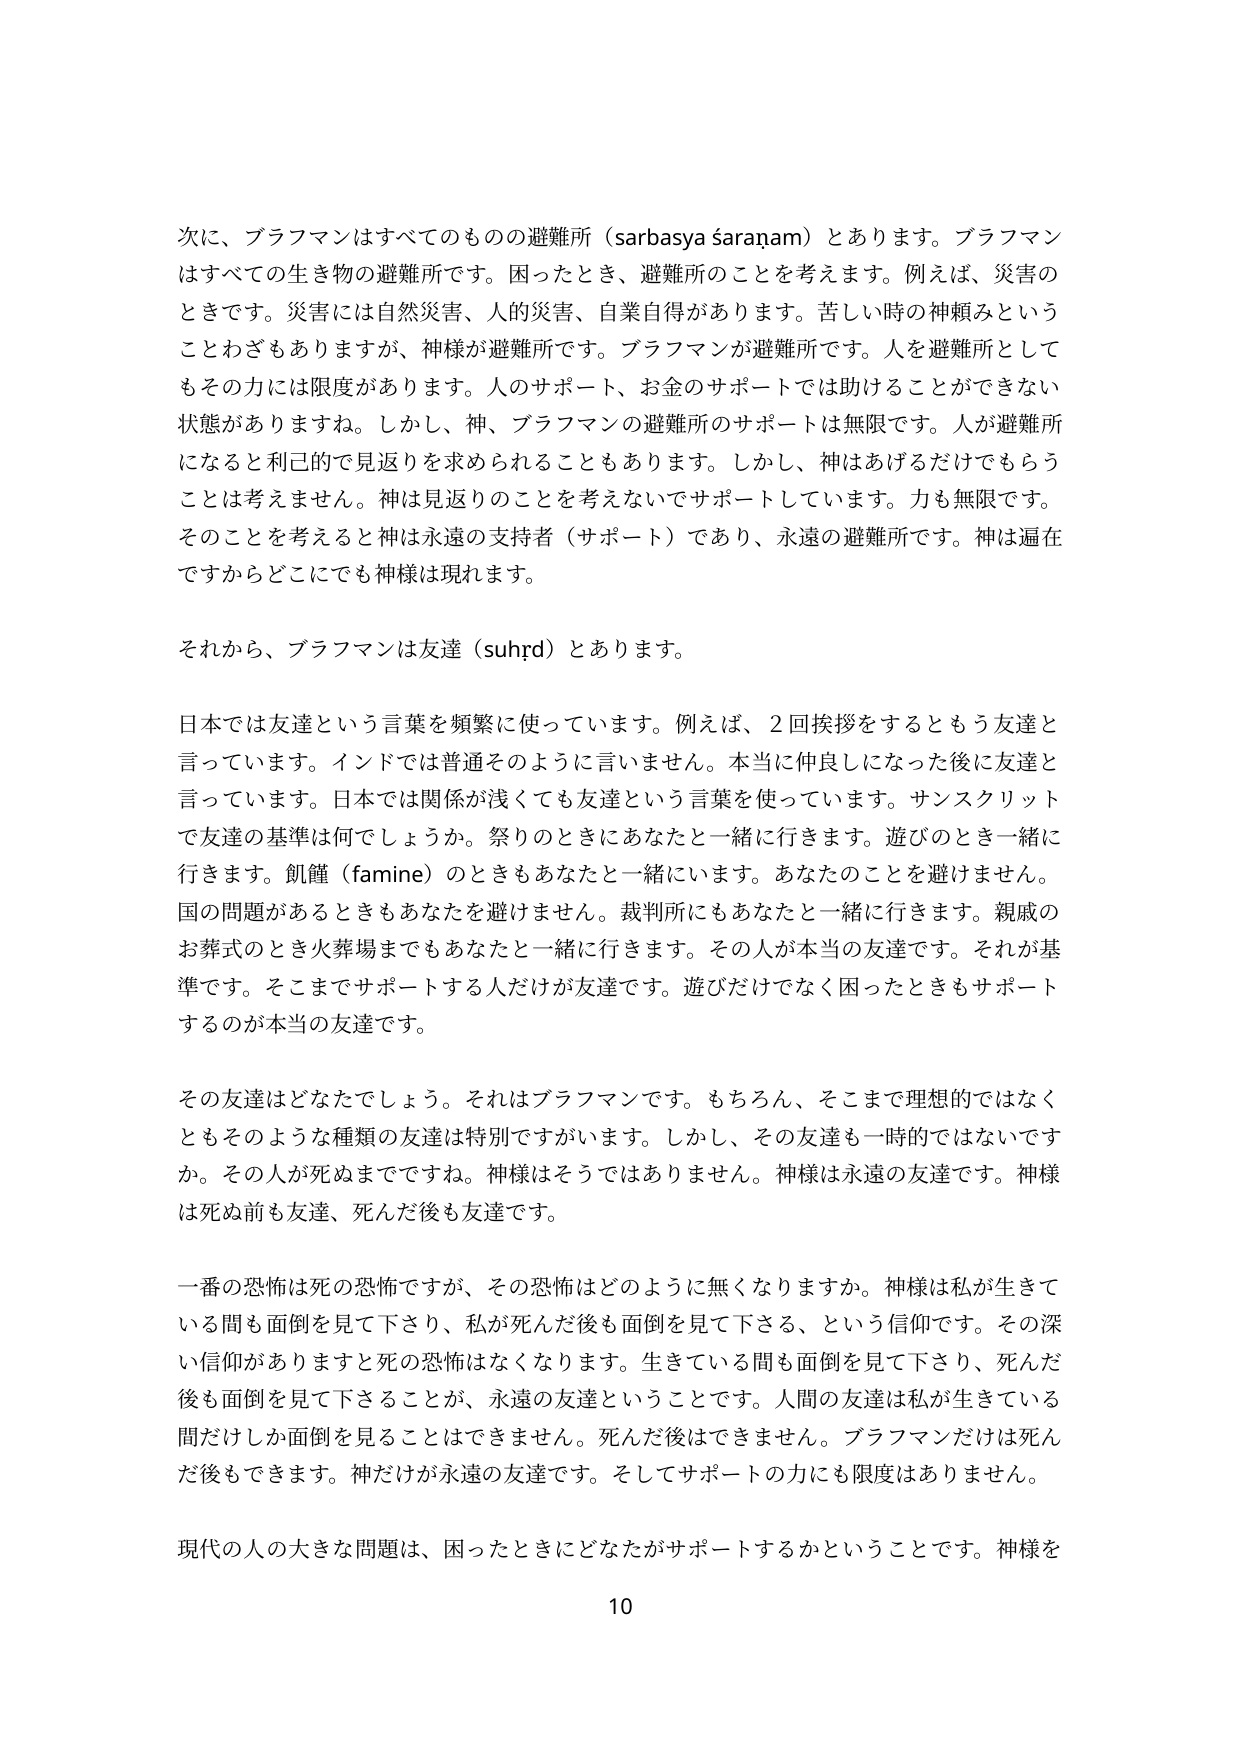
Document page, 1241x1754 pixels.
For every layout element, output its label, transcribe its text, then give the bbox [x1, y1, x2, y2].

text 一番の恐怖は死の恐怖ですが、その恐怖はどのように無くなりますか。神様は私が生きている間も面倒を見て下さり、私が死んだ後も面倒を見て下さる、という信仰です。その深い信仰がありますと死の恐怖はなくなります。生きている間も面倒を見て下さり、死んだ後も面倒を見て下さることが、永遠の友達ということです。人間の友達は私が生きている間だけしか面倒を見ることはできません。死んだ後はできません。ブラフマンだけは死んだ後もできます。神だけが永遠の友達です。そしてサポートの力にも限度はありません。 [177, 1267, 1063, 1492]
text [177, 1529, 1063, 1567]
text その友達はどなたでしょう。それはブラフマンです。もちろん、そこまで理想的ではなくともそのような種類の友達は特別ですがいます。しかし、その友達も一時的ではないですか。その人が死ぬまでですね。神様はそうではありません。神様は永遠の友達です。神様は死ぬ前も友達、死んだ後も友達です。 [177, 1079, 1063, 1229]
text 次に、ブラフマンはすべてのものの避難所（sarbasya śaraṇam）とあります。ブラフマンはすべての生き物の避難所です。困ったとき、避難所のことを考えます。例えば、災害のときです。災害には自然災害、人的災害、自業自得があります。苦しい時の神頼みということわざもありますが、神様が避難所です。ブラフマンが避難所です。人を避難所としてもその力には限度があります。人のサポート、お金のサポートでは助けることができない状態がありますね。しかし、神、ブラフマンの避難所のサポートは無限です。人が避難所になると利己的で見返りを求められることもあります。しかし、神はあげるだけでもらうことは考えません。神は見返りのことを考えないでサポートしています。力も無限です。そのことを考えると神は永遠の支持者（サポート）であり、永遠の避難所です。神は遍在ですからどこにでも神様は現れます。 [177, 217, 1063, 592]
text 日本では友達という言葉を頻繁に使っています。例えば、２回挨拶をするともう友達と言っています。インドでは普通そのように言いません。本当に仲良しになった後に友達と言っています。日本では関係が浅くても友達という言葉を使っています。サンスクリットで友達の基準は何でしょうか。祭りのときにあなたと一緒に行きます。遊びのとき一緒に行きます。飢饉（famine）のときもあなたと一緒にいます。あなたのことを避けません。国の問題があるときもあなたを避けません。裁判所にもあなたと一緒に行きます。親戚のお葬式のとき火葬場までもあなたと一緒に行きます。その人が本当の友達です。それが基準です。そこまでサポートする人だけが友達です。遊びだけでなく困ったときもサポートするのが本当の友達です。 [177, 704, 1063, 1042]
text それから、ブラフマンは友達（suhṛd）とあります。 [177, 629, 1063, 667]
